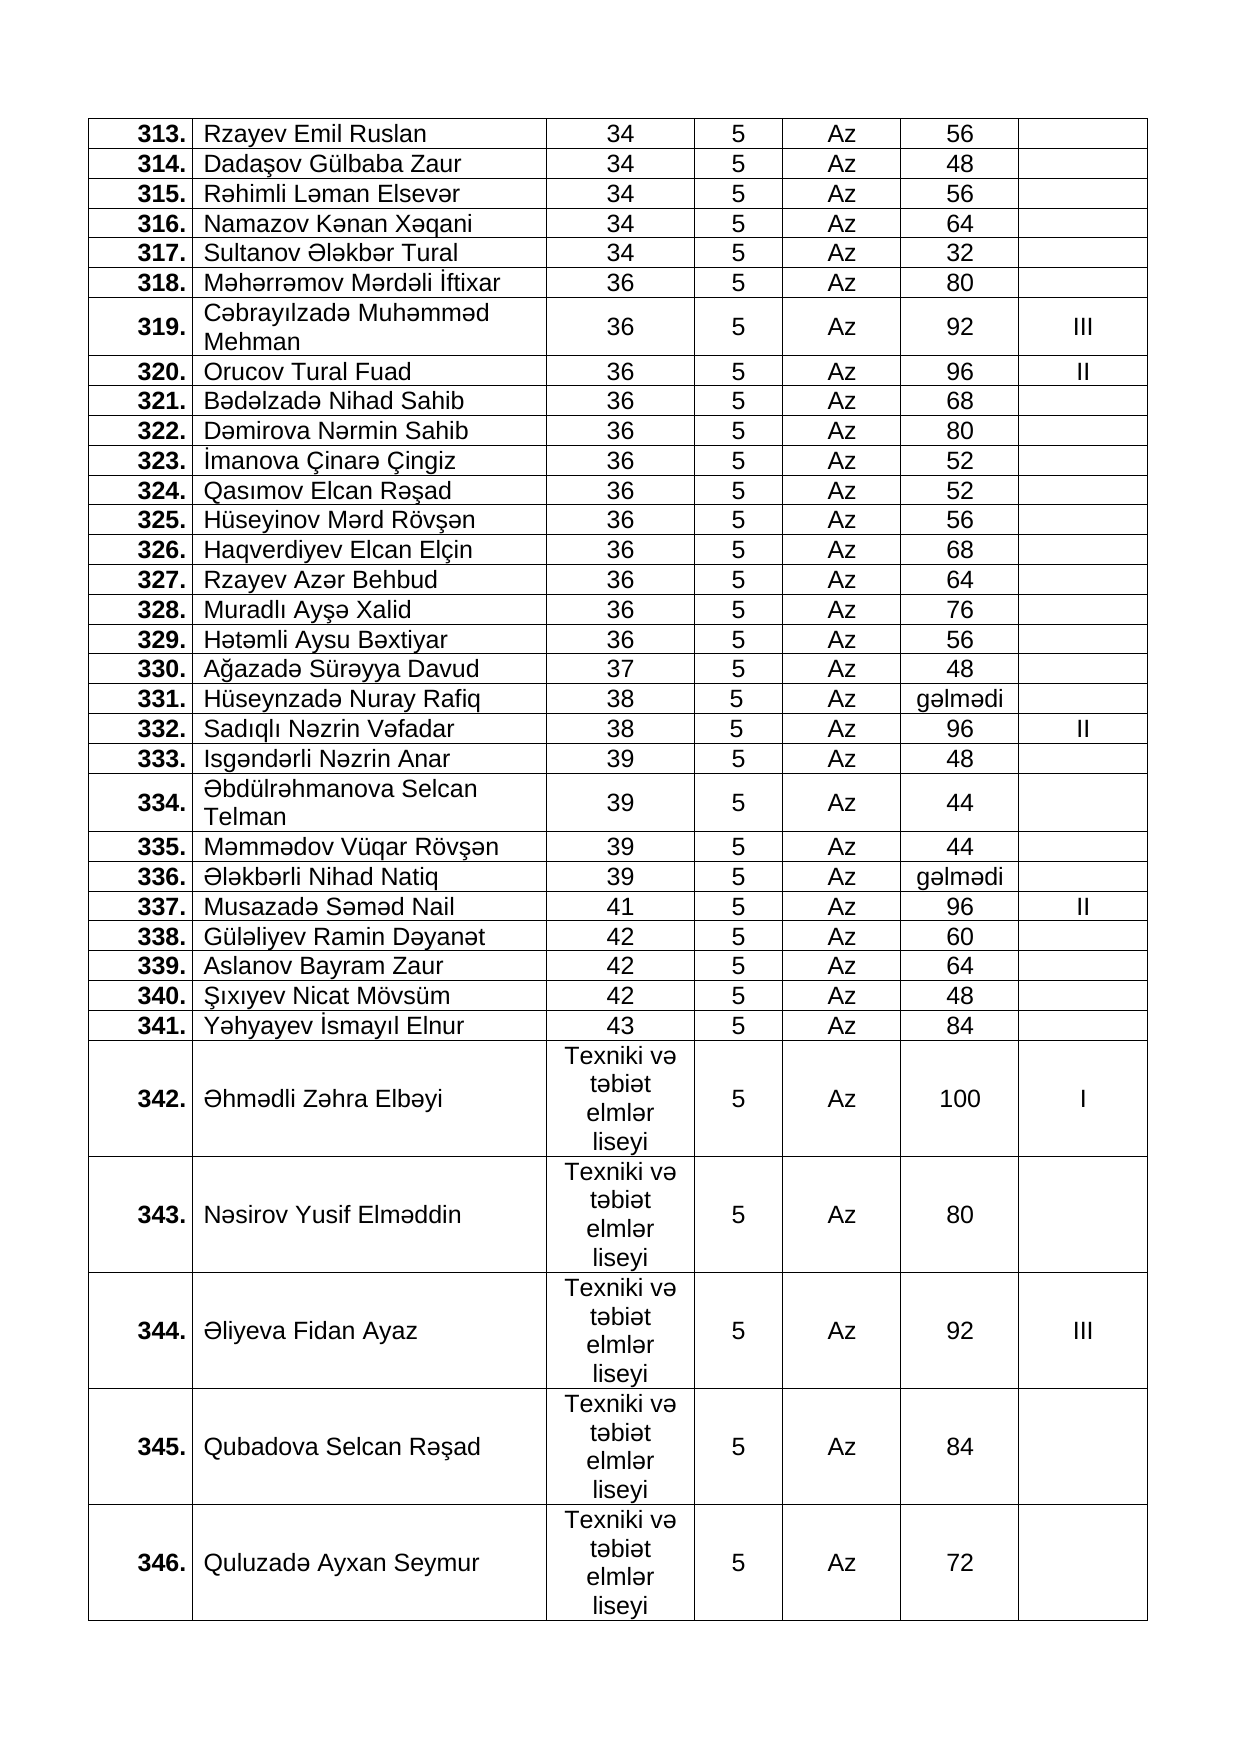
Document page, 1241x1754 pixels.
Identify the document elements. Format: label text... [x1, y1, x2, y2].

table_cell [1019, 535, 1147, 564]
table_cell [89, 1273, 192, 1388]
table_cell 37 [547, 654, 694, 683]
table_cell [1019, 446, 1147, 474]
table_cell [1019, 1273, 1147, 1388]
table_cell [1019, 565, 1147, 594]
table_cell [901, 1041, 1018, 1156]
table_cell 44 [901, 832, 1018, 861]
table_cell Məhərrəmov Mərdəli İftixar [193, 268, 546, 297]
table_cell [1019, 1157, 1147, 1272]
table_cell 64 [901, 565, 1018, 594]
table_cell Az [783, 149, 900, 178]
table_cell 36 [547, 298, 694, 355]
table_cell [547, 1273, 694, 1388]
table_cell 80 [901, 416, 1018, 445]
table_cell 36 [547, 446, 694, 474]
table_cell 38 [547, 714, 694, 743]
table_cell [1019, 476, 1147, 504]
table_cell 96 [901, 356, 1018, 385]
table_cell Az [783, 298, 900, 355]
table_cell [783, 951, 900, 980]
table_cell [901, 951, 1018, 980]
table_cell 76 [901, 595, 1018, 623]
table_cell Az [783, 774, 900, 831]
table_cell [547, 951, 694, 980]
table_cell [89, 535, 192, 564]
table_cell Az [783, 386, 900, 415]
table_cell II [1019, 714, 1147, 743]
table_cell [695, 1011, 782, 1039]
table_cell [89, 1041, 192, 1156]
table_cell [89, 149, 192, 178]
table_cell [1019, 774, 1147, 831]
table_cell [89, 179, 192, 207]
table_cell 36 [547, 565, 694, 594]
table_cell Rzayev Emil Ruslan [193, 119, 546, 148]
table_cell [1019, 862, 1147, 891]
table_cell 36 [547, 595, 694, 623]
table_cell Az [783, 238, 900, 267]
table_cell [89, 298, 192, 355]
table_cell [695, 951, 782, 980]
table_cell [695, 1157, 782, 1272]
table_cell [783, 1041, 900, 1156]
table_cell 92 [901, 298, 1018, 355]
table_cell [89, 356, 192, 385]
table_cell 5 [695, 862, 782, 891]
table_cell 39 [547, 832, 694, 861]
table_cell [89, 744, 192, 772]
table_cell [89, 654, 192, 683]
table_cell 5 [695, 744, 782, 772]
table_cell 5 [695, 654, 782, 683]
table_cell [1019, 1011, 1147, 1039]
table_cell 48 [901, 744, 1018, 772]
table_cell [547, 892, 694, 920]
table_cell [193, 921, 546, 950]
table_cell [89, 119, 192, 148]
table_cell 64 [901, 209, 1018, 237]
table_cell 5 [695, 298, 782, 355]
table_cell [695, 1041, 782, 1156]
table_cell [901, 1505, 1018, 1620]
table_cell 36 [547, 268, 694, 297]
table_cell [89, 595, 192, 623]
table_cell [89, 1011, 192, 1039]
table_cell [1019, 654, 1147, 683]
table_cell 36 [547, 535, 694, 564]
table_cell Sultanov Ələkbər Tural [193, 238, 546, 267]
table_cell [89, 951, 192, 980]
table_cell 5 [695, 356, 782, 385]
table_cell gəlmədi [901, 862, 1018, 891]
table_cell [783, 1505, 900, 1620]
table_cell [89, 774, 192, 831]
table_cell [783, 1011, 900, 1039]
table_cell [89, 505, 192, 534]
table_cell Az [783, 535, 900, 564]
table_cell Az [783, 179, 900, 207]
table_cell 5 [695, 476, 782, 504]
table_cell 36 [547, 416, 694, 445]
table_cell [1019, 744, 1147, 772]
table_cell 96 [901, 714, 1018, 743]
table_cell [89, 268, 192, 297]
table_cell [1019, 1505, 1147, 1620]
table_cell Az [783, 416, 900, 445]
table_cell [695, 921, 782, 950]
table_cell [1019, 505, 1147, 534]
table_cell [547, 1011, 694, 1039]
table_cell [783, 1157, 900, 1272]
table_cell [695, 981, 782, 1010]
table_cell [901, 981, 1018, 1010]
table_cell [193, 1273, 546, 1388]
table_cell Isgəndərli Nəzrin Anar [193, 744, 546, 772]
table_cell [89, 832, 192, 861]
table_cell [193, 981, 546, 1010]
table_cell Ələkbərli Nihad Natiq [193, 862, 546, 891]
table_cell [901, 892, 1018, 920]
table_cell 38 [547, 684, 694, 713]
table_cell 36 [547, 625, 694, 653]
table_cell 52 [901, 476, 1018, 504]
table_cell Az [783, 595, 900, 623]
table_cell Qasımov Elcan Rəşad [193, 476, 546, 504]
table_cell Haqverdiyev Elcan Elçin [193, 535, 546, 564]
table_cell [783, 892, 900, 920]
table_cell Az [783, 268, 900, 297]
table_cell 34 [547, 179, 694, 207]
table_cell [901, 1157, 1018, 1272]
table_cell Hüseynzadə Nuray Rafiq [193, 684, 546, 713]
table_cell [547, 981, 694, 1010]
table_cell Sadıqlı Nəzrin Vəfadar [193, 714, 546, 743]
table_cell Namazov Kənan Xəqani [193, 209, 546, 237]
table_cell [1019, 595, 1147, 623]
table_cell 34 [547, 238, 694, 267]
table_cell Az [783, 505, 900, 534]
table_cell [89, 416, 192, 445]
table_cell 5 [695, 238, 782, 267]
table_cell Dadaşov Gülbaba Zaur [193, 149, 546, 178]
table_cell İmanova Çinarə Çingiz [193, 446, 546, 474]
table_cell III [1019, 298, 1147, 355]
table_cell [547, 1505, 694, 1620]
table_cell [1019, 386, 1147, 415]
table_cell Rəhimli Ləman Elsevər [193, 179, 546, 207]
table_cell Az [783, 714, 900, 743]
table_cell [89, 209, 192, 237]
table_cell 34 [547, 149, 694, 178]
table_cell Az [783, 356, 900, 385]
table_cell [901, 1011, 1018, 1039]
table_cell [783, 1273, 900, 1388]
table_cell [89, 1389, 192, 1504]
table_cell 56 [901, 119, 1018, 148]
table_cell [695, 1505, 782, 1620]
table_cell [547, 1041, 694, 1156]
table_cell Məmmədov Vüqar Rövşən [193, 832, 546, 861]
table_cell Az [783, 862, 900, 891]
table_cell 5 [695, 774, 782, 831]
table_cell 5 [695, 268, 782, 297]
table_cell Əbdülrəhmanova Selcan Telman [193, 774, 546, 831]
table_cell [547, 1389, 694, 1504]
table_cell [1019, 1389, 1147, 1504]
table_cell Az [783, 625, 900, 653]
table_cell 5 [695, 149, 782, 178]
table_cell 5 [695, 505, 782, 534]
table_cell 36 [547, 356, 694, 385]
table_cell Az [783, 119, 900, 148]
table_cell 5 [695, 684, 782, 713]
table_cell 5 [695, 386, 782, 415]
table_cell 39 [547, 862, 694, 891]
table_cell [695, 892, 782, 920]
table_cell Az [783, 832, 900, 861]
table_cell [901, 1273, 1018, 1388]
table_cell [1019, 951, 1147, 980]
table_cell 48 [901, 149, 1018, 178]
table_cell 52 [901, 446, 1018, 474]
table_cell [89, 476, 192, 504]
table_cell [1019, 625, 1147, 653]
table_cell 5 [695, 625, 782, 653]
table_cell Bədəlzadə Nihad Sahib [193, 386, 546, 415]
table_cell Muradlı Ayşə Xalid [193, 595, 546, 623]
table_cell Az [783, 446, 900, 474]
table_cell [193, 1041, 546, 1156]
table_cell [89, 386, 192, 415]
table_cell Az [783, 476, 900, 504]
table_cell Az [783, 209, 900, 237]
table_cell [89, 625, 192, 653]
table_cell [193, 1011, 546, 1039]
table_cell [1019, 238, 1147, 267]
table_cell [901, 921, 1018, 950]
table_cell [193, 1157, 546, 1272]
table_cell 68 [901, 535, 1018, 564]
table_cell 32 [901, 238, 1018, 267]
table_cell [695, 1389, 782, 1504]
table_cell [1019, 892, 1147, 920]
table_cell 80 [901, 268, 1018, 297]
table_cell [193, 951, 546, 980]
table_cell 39 [547, 774, 694, 831]
table_cell 36 [547, 386, 694, 415]
table_cell 44 [901, 774, 1018, 831]
table_cell 68 [901, 386, 1018, 415]
table_cell Az [783, 654, 900, 683]
table_cell [1019, 832, 1147, 861]
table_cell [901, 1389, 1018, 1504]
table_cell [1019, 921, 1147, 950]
table_cell [89, 684, 192, 713]
table_cell [1019, 416, 1147, 445]
table_cell 34 [547, 119, 694, 148]
table_cell Az [783, 684, 900, 713]
table_cell [89, 862, 192, 891]
table_cell 5 [695, 179, 782, 207]
table_cell [89, 714, 192, 743]
table_cell Cəbrayılzadə Muhəmməd Mehman [193, 298, 546, 355]
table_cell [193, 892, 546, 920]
table_cell [1019, 209, 1147, 237]
table_cell 39 [547, 744, 694, 772]
table_cell 5 [695, 714, 782, 743]
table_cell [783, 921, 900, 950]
table_cell [89, 238, 192, 267]
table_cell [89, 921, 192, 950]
table_cell 5 [695, 832, 782, 861]
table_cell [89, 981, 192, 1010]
table_cell Orucov Tural Fuad [193, 356, 546, 385]
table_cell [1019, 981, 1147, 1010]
table_cell 56 [901, 625, 1018, 653]
table_cell 5 [695, 565, 782, 594]
table_cell [1019, 179, 1147, 207]
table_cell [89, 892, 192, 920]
table_cell Hüseyinov Mərd Rövşən [193, 505, 546, 534]
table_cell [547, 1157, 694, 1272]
table_cell [89, 446, 192, 474]
table_cell 5 [695, 595, 782, 623]
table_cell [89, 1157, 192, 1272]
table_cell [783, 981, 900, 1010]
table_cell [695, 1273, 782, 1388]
table_cell 5 [695, 535, 782, 564]
table_cell 56 [901, 179, 1018, 207]
table_cell Ağazadə Sürəyya Davud [193, 654, 546, 683]
table_cell 5 [695, 119, 782, 148]
table_cell 56 [901, 505, 1018, 534]
table_cell Dəmirova Nərmin Sahib [193, 416, 546, 445]
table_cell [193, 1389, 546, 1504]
table_cell 5 [695, 209, 782, 237]
table_cell Az [783, 565, 900, 594]
table_cell [89, 565, 192, 594]
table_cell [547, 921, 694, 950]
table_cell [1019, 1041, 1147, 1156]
table_cell gəlmədi [901, 684, 1018, 713]
table_cell II [1019, 356, 1147, 385]
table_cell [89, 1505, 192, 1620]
table_cell Az [783, 744, 900, 772]
table_cell [1019, 268, 1147, 297]
table_cell [1019, 149, 1147, 178]
table_cell 5 [695, 446, 782, 474]
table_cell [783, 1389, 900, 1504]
table_cell Rzayev Azər Behbud [193, 565, 546, 594]
table_cell [1019, 684, 1147, 713]
table_cell 36 [547, 505, 694, 534]
table_cell 48 [901, 654, 1018, 683]
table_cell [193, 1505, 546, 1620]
table_cell 36 [547, 476, 694, 504]
table_cell 34 [547, 209, 694, 237]
table_cell Hətəmli Aysu Bəxtiyar [193, 625, 546, 653]
table_cell 5 [695, 416, 782, 445]
table_cell [1019, 119, 1147, 148]
